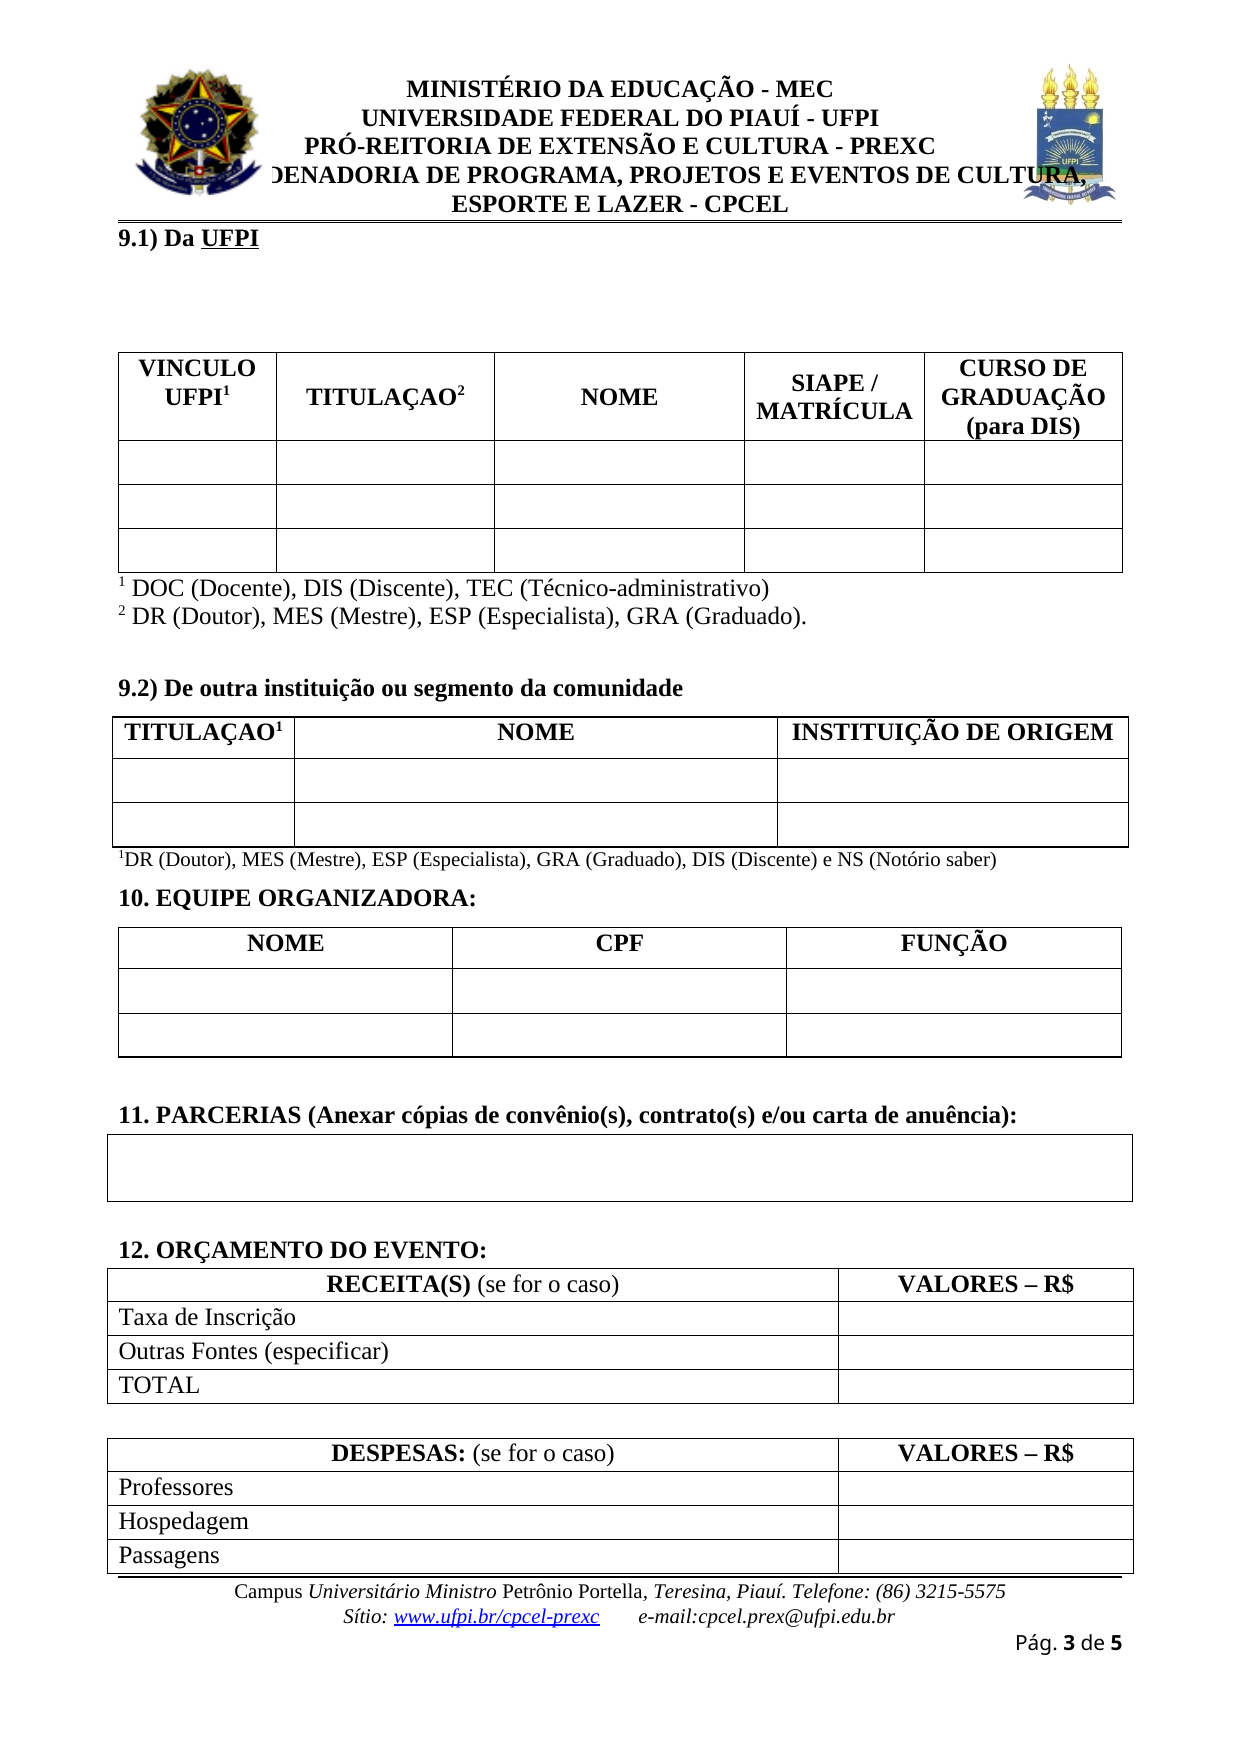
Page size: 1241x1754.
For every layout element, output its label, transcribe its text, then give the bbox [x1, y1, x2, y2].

table_cell Professores [108, 1472, 838, 1505]
table_cell [119, 1014, 452, 1056]
table_cell [277, 485, 494, 528]
table_cell [453, 1014, 786, 1056]
table_cell [745, 529, 924, 572]
table_cell Outras Fontes (especificar) [108, 1336, 838, 1369]
text 2 DR (Doutor), MES (Mestre), ESP (Especialista), GRA (Graduado). [118, 601, 1122, 630]
table_cell [839, 1540, 1133, 1573]
table_cell [787, 969, 1121, 1012]
table_header TITULAÇAO1 [113, 718, 294, 758]
table_cell [839, 1472, 1133, 1505]
table_cell [495, 485, 744, 528]
text 11. PARCERIAS (Anexar cópias de convênio(s), contrato(s) e/ou carta de anuência): [118, 1101, 1122, 1129]
table_cell [295, 759, 777, 802]
table_cell [119, 485, 276, 528]
table_cell [925, 529, 1122, 572]
table_header VALORES – R$ [839, 1439, 1133, 1471]
table_header CPF [453, 928, 786, 968]
table_cell [495, 529, 744, 572]
table_cell [119, 441, 276, 483]
table_header NOME [119, 928, 452, 968]
text 1DR (Doutor), MES (Mestre), ESP (Especialista), GRA (Graduado), DIS (Discente) e NS (Notório saber) [118, 848, 1122, 871]
text 9.2) De outra instituição ou segmento da comunidade [118, 673, 1122, 702]
table_header NOME [495, 353, 744, 439]
table_cell [745, 485, 924, 528]
picture [129, 65, 273, 205]
table_cell [277, 441, 494, 483]
table_cell [839, 1370, 1133, 1403]
table_cell [113, 759, 294, 802]
table_cell Hospedagem [108, 1506, 838, 1539]
table_header SIAPE / MATRÍCULA [745, 353, 924, 439]
table_header NOME [295, 718, 777, 758]
table_cell Passagens [108, 1540, 838, 1573]
table_cell [925, 485, 1122, 528]
table_cell [778, 803, 1128, 846]
text 1 DOC (Docente), DIS (Discente), TEC (Técnico-administrativo) [118, 573, 1122, 601]
table_header [108, 1135, 1132, 1201]
table_cell [495, 441, 744, 483]
table_cell [839, 1506, 1133, 1539]
table_cell [787, 1014, 1121, 1056]
table_header CURSO DE GRADUAÇÃO (para DIS) [925, 353, 1122, 439]
table_cell [925, 441, 1122, 483]
table_cell [778, 759, 1128, 802]
table_header FUNÇÃO [787, 928, 1121, 968]
table_cell [295, 803, 777, 846]
table_header INSTITUIÇÃO DE ORIGEM [778, 718, 1128, 758]
table_cell [113, 803, 294, 846]
table_cell [745, 441, 924, 483]
table_cell [839, 1336, 1133, 1369]
table_header VINCULO UFPI1 [119, 353, 276, 439]
table_header VALORES – R$ [839, 1269, 1133, 1301]
text 10. EQUIPE ORGANIZADORA: [118, 883, 1122, 912]
table_header RECEITA(S) (se for o caso) [108, 1269, 838, 1301]
table_cell [839, 1302, 1133, 1335]
picture [1014, 51, 1122, 214]
table_cell [453, 969, 786, 1012]
table_cell Taxa de Inscrição [108, 1302, 838, 1335]
table_cell [277, 529, 494, 572]
table_header TITULAÇAO2 [277, 353, 494, 439]
text 12. ORÇAMENTO DO EVENTO: [118, 1235, 1122, 1263]
table_cell [119, 529, 276, 572]
table_cell [119, 969, 452, 1012]
table_header DESPESAS: (se for o caso) [108, 1439, 838, 1471]
text 9.1) Da UFPI [118, 223, 1122, 252]
table_cell TOTAL [108, 1370, 838, 1403]
